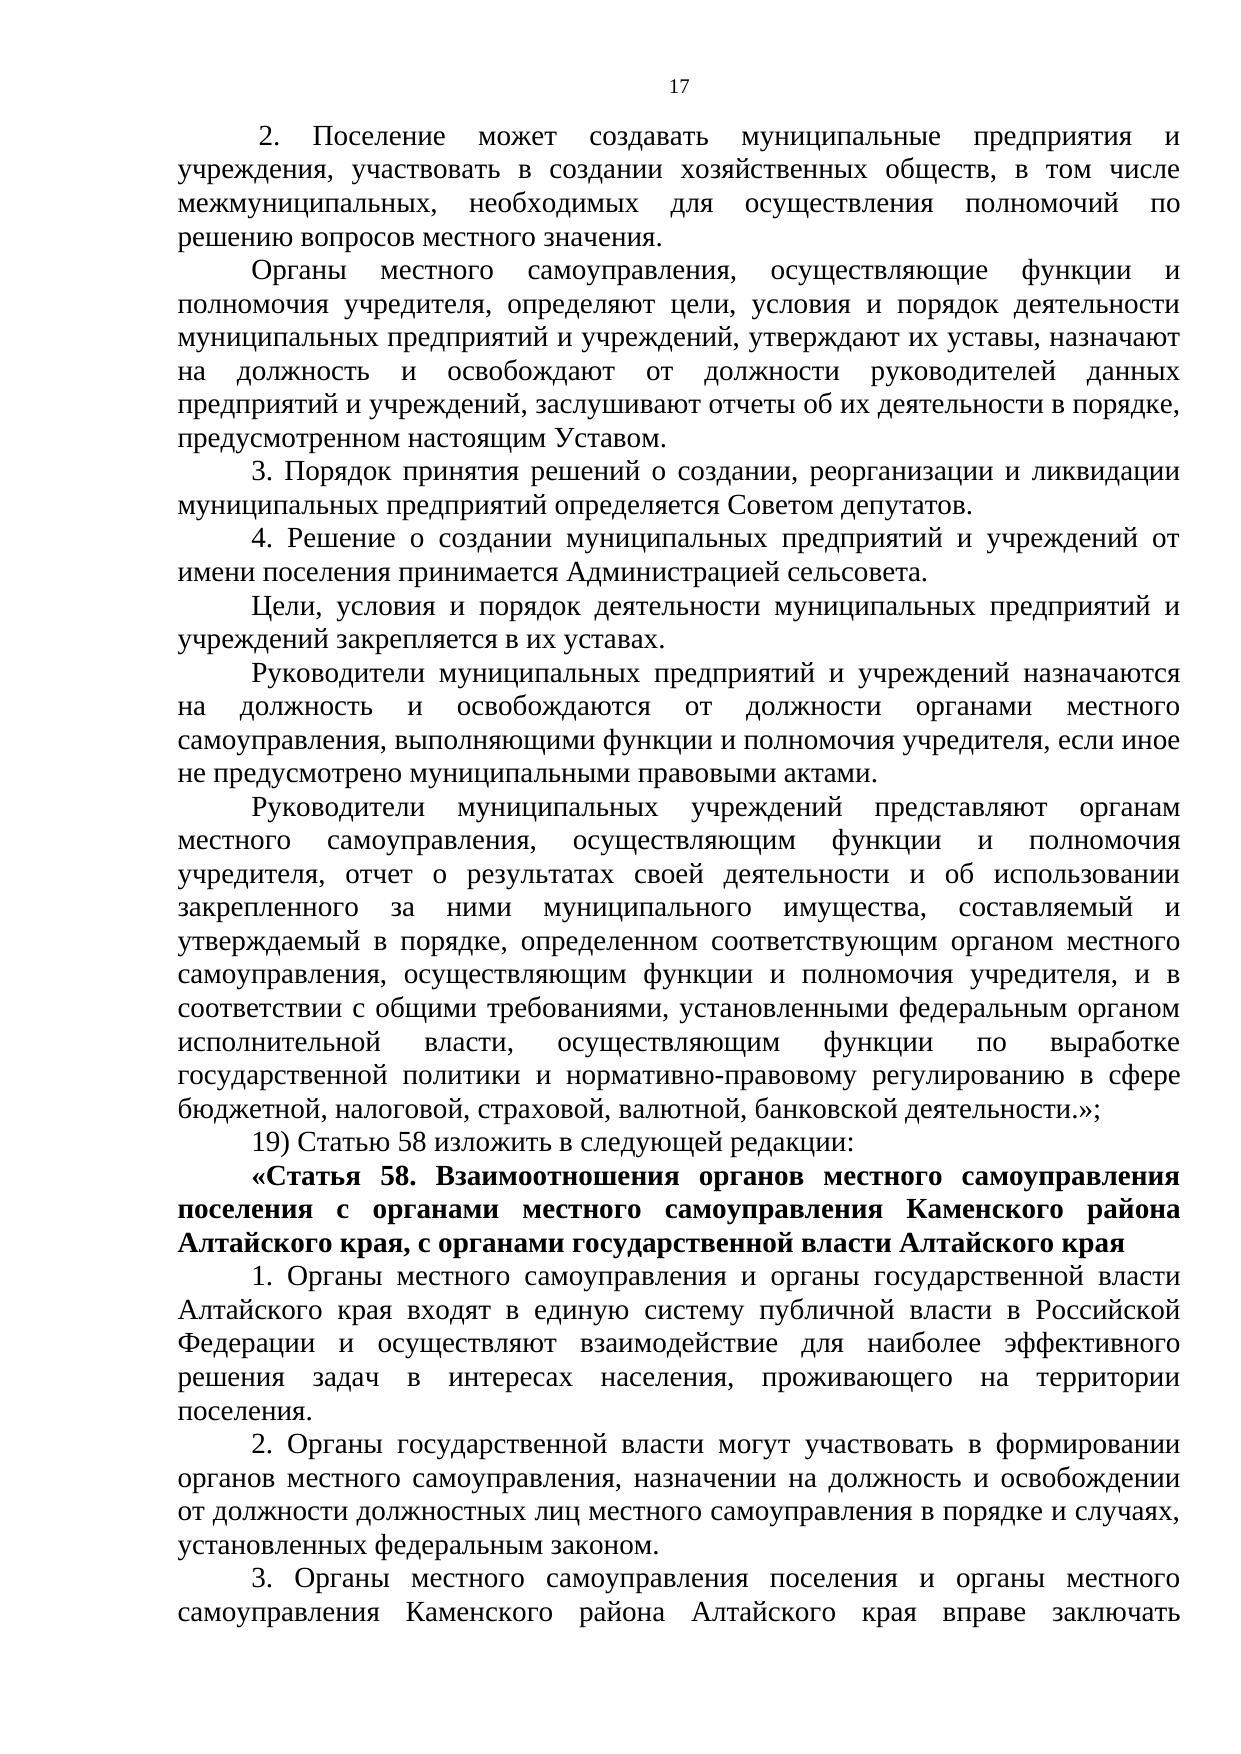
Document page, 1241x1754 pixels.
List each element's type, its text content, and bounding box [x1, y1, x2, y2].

subtitle Руководители муниципальных учреждений представляют органам местного самоуправления, осуществляющим функции и полномочия учредителя, отчет о результатах своей деятельности и об использовании закрепленного за ними муниципального имущества, составляемый и утверждаемый в порядке, определенном соответствующим органом местного самоуправления, осуществляющим функции и полномочия учредителя, и в соответствии с общими требованиями, установленными федеральным органом исполнительной власти, осуществляющим функции по выработке государственной политики и нормативно-правовому регулированию в сфере бюджетной, налоговой, страховой, валютной, банковской деятельности.»; [177, 789, 1181, 1124]
text 2. Поселение может создавать муниципальные предприятия и учреждения, участвовать в создании хозяйственных обществ, в том числе межмуниципальных, необходимых для осуществления полномочий по решению вопросов местного значения. [177, 118, 1181, 252]
text Цели, условия и порядок деятельности муниципальных предприятий и учреждений закрепляется в их уставах. [177, 588, 1181, 655]
text 4. Решение о создании муниципальных предприятий и учреждений от имени поселения принимается Администрацией сельсовета. [177, 521, 1181, 588]
text 1. Органы местного самоуправления и органы государственной власти Алтайского края входят в единую систему публичной власти в Российской Федерации и осуществляют взаимодействие для наиболее эффективного решения задач в интересах населения, проживающего на территории поселения. [177, 1258, 1181, 1426]
text 2. Органы государственной власти могут участвовать в формировании органов местного самоуправления, назначении на должность и освобождении от должности должностных лиц местного самоуправления в порядке и случаях, установленных федеральным законом. [177, 1426, 1181, 1560]
text «Статья 58. Взаимоотношения органов местного самоуправления поселения с органами местного самоуправления Каменского района Алтайского края, с органами государственной власти Алтайского края [177, 1158, 1181, 1258]
text 3. Порядок принятия решений о создании, реорганизации и ликвидации муниципальных предприятий определяется Советом депутатов. [177, 453, 1181, 521]
text Органы местного самоуправления, осуществляющие функции и полномочия учредителя, определяют цели, условия и порядок деятельности муниципальных предприятий и учреждений, утверждают их уставы, назначают на должность и освобождают от должности руководителей данных предприятий и учреждений, заслушивают отчеты об их деятельности в порядке, предусмотренном настоящим Уставом. [177, 252, 1181, 453]
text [177, 1560, 1181, 1627]
text Руководители муниципальных предприятий и учреждений назначаются на должность и освобождаются от должности органами местного самоуправления, выполняющими функции и полномочия учредителя, если иное не предусмотрено муниципальными правовыми актами. [177, 655, 1181, 789]
text 19) Статью 58 изложить в следующей редакции: [177, 1124, 1181, 1158]
